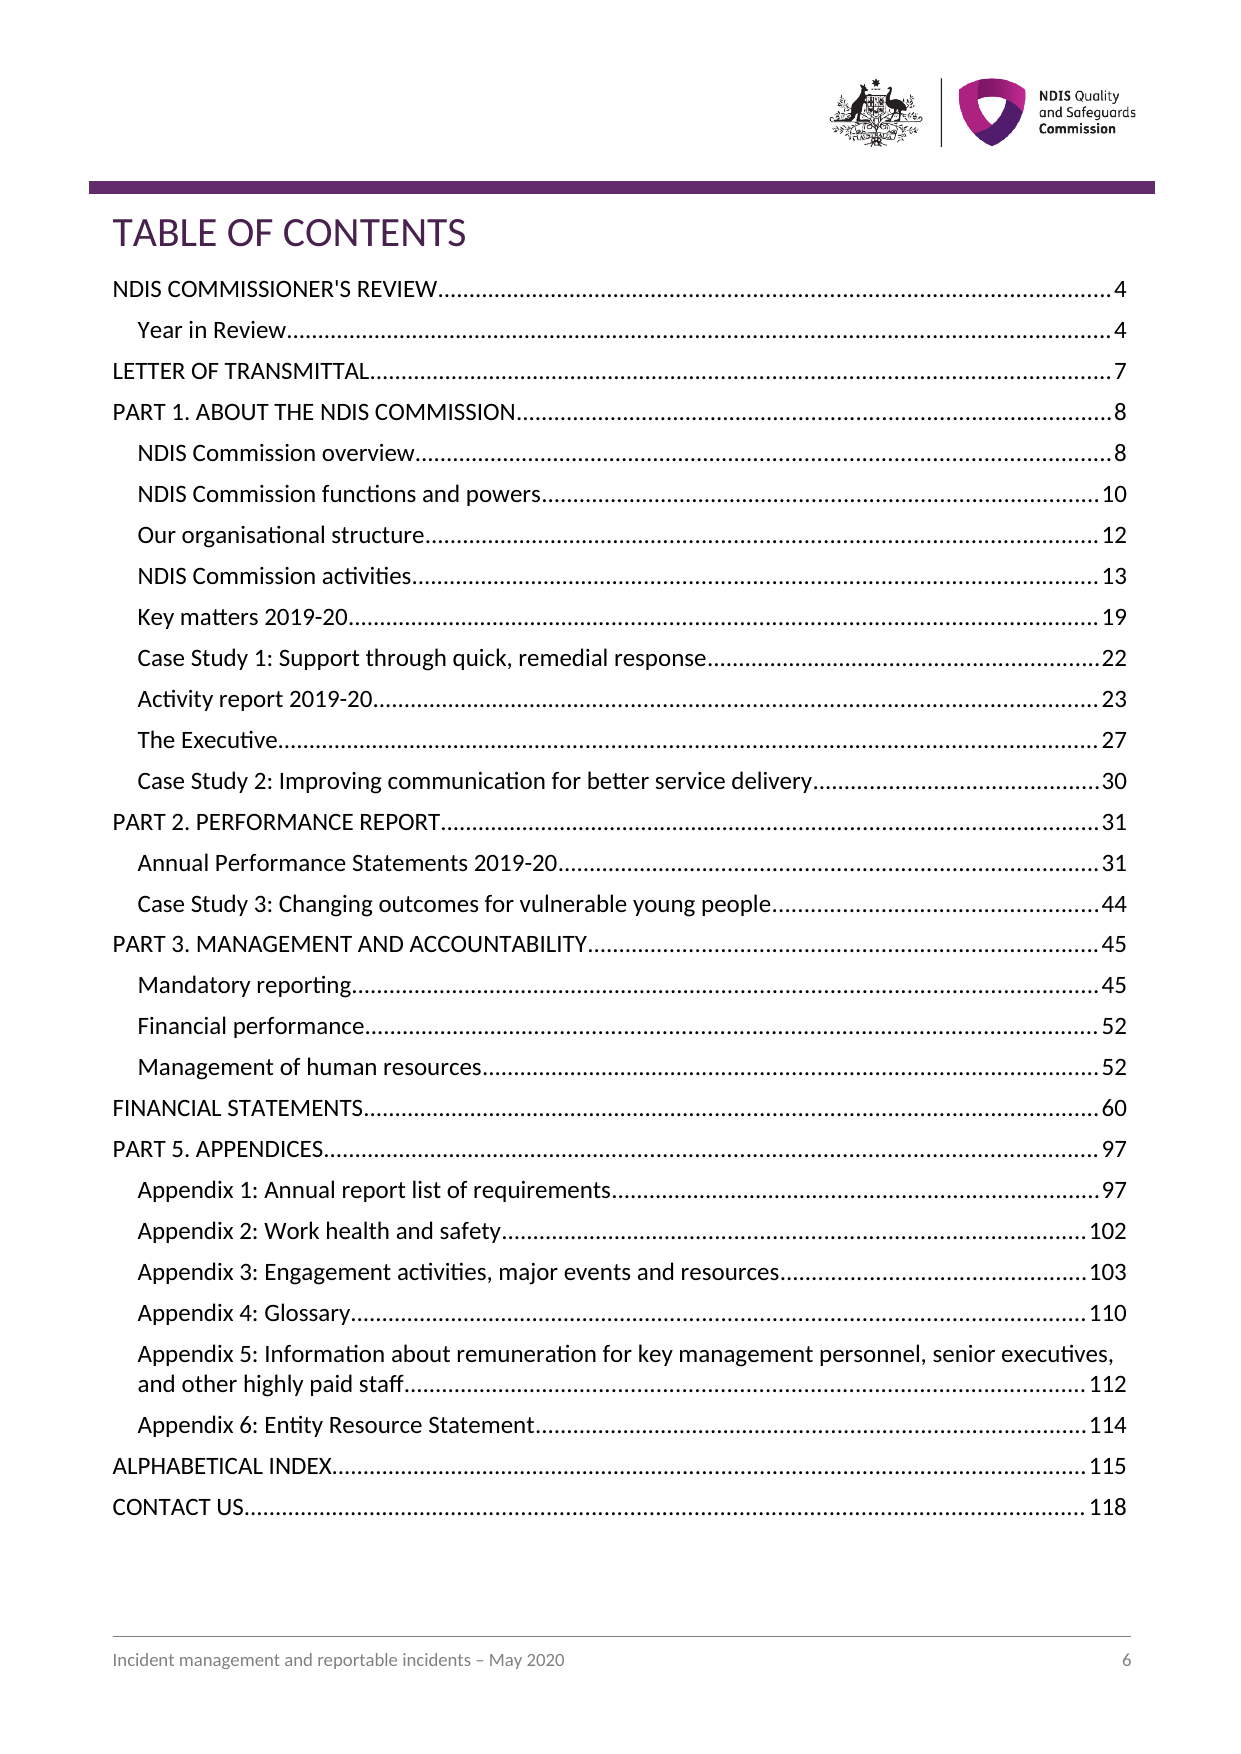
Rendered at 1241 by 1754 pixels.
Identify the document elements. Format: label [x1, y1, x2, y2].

picture [808, 66, 1156, 157]
